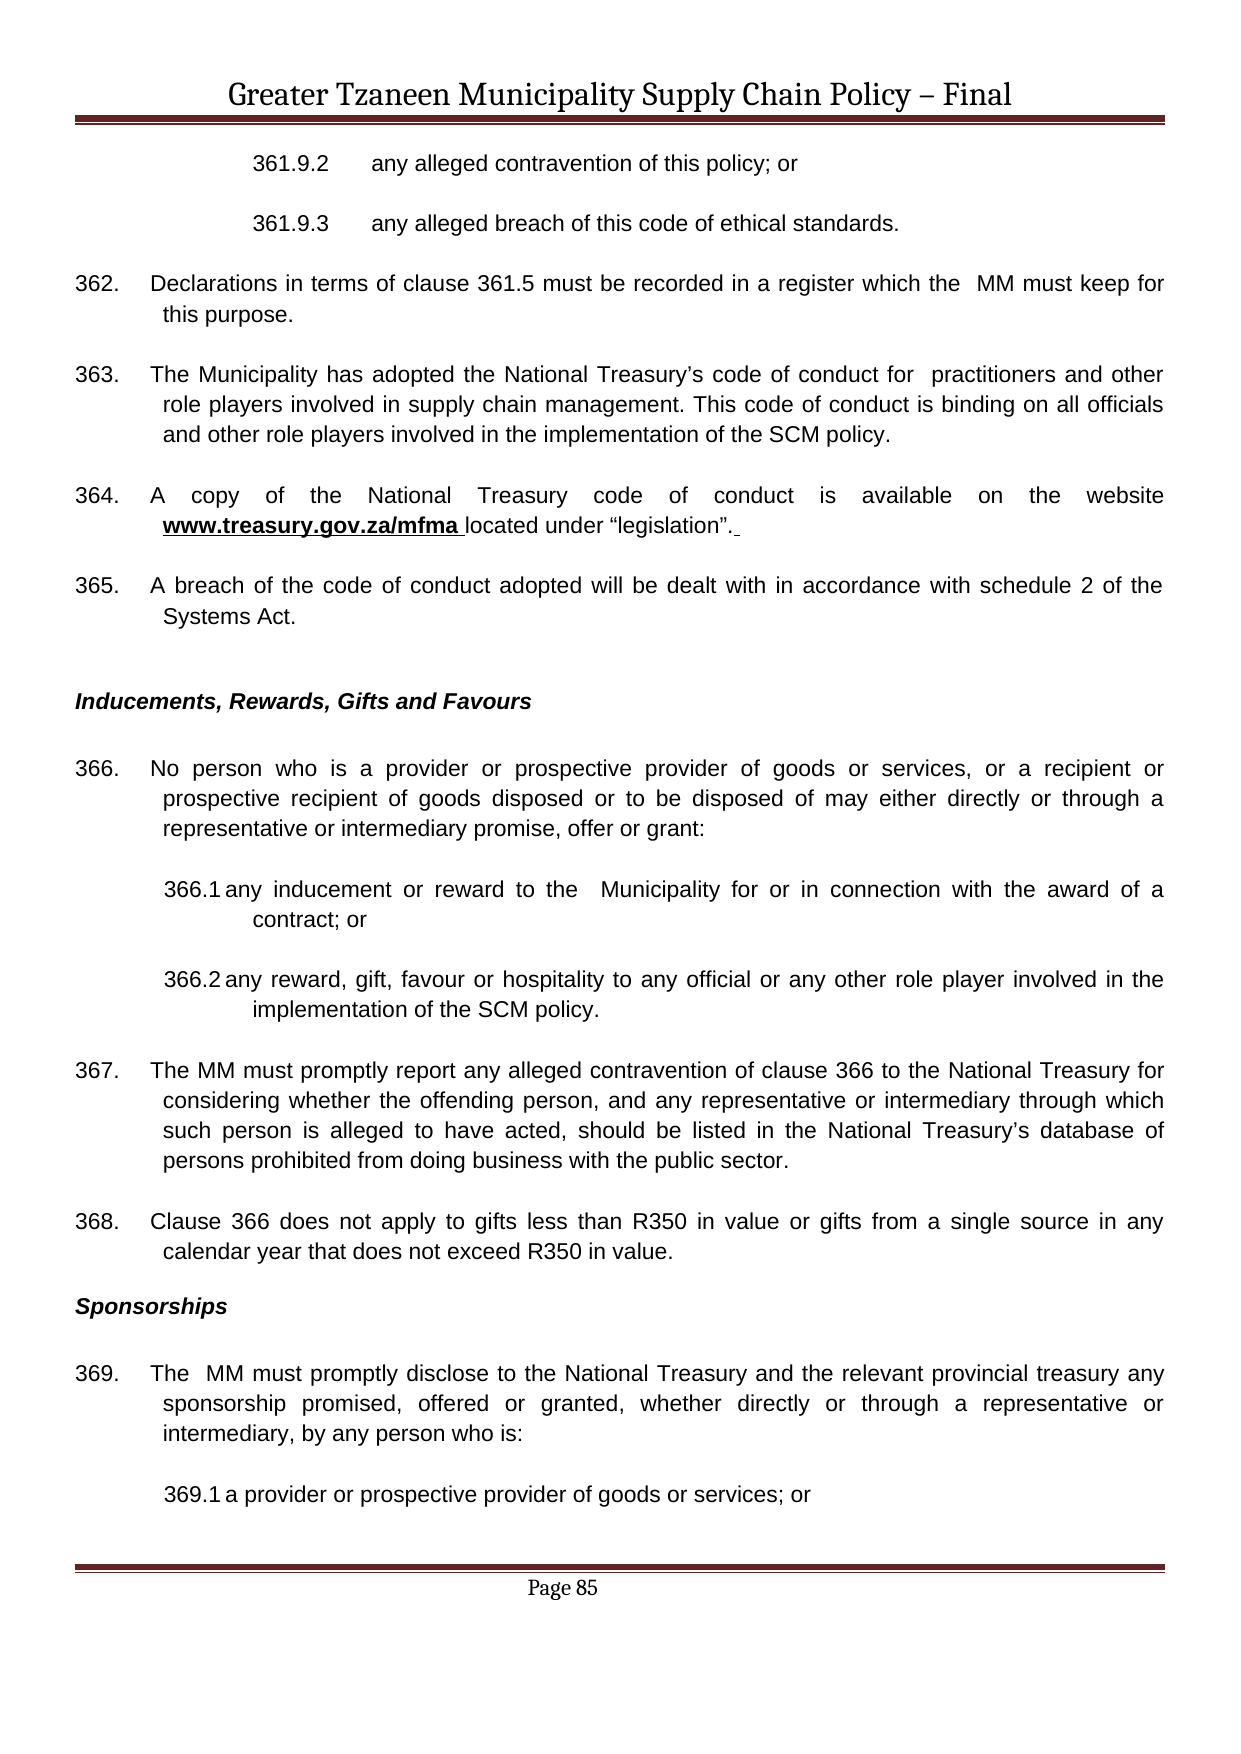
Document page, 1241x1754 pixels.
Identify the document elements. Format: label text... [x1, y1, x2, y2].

list a provider or prospective provider of goods or services; or [163, 1481, 1165, 1507]
list A breach of the code of conduct adopted will be dealt with in accordance with schedule 2 of the Systems Act. [75, 572, 1165, 629]
list The MM must promptly disclose to the National Treasury and the relevant provincial treasury any sponsorship promised, offered or granted, whether directly or through a representative or intermediary, by any person who is: [75, 1360, 1165, 1447]
list Clause 366 does not apply to gifts less than R350 in value or gifts from a single source in any calendar year that does not exceed R350 in value. [75, 1208, 1165, 1264]
subtitle Inducements, Rewards, Gifts and Favours [75, 688, 1165, 714]
list The MM must promptly report any alleged contravention of clause 366 to the National Treasury for considering whether the offending person, and any representative or intermediary through which such person is alleged to have acted, should be listed in the National Treasury’s database of persons prohibited from doing business with the public sector. [75, 1057, 1165, 1174]
list A copy of the National Treasury code of conduct is available on the website www.treasury.gov.za/mfma located under “legislation”. [75, 482, 1165, 538]
list any alleged breach of this code of ethical standards. [252, 210, 1165, 236]
list any reward, gift, favour or hospitality to any official or any other role player involved in the implementation of the SCM policy. [163, 966, 1165, 1023]
list any inducement or reward to the Municipality for or in connection with the award of a contract; or [163, 876, 1165, 932]
list The Municipality has adopted the National Treasury’s code of conduct for practitioners and other role players involved in supply chain management. This code of conduct is binding on all officials and other role players involved in the implementation of the SCM policy. [75, 361, 1165, 448]
subtitle Sponsorships [75, 1293, 1165, 1319]
list any alleged contravention of this policy; or [252, 149, 1165, 176]
list Declarations in terms of clause 361.5 must be recorded in a register which the MM must keep for this purpose. [75, 270, 1165, 327]
list No person who is a provider or prospective provider of goods or services, or a recipient or prospective recipient of goods disposed or to be disposed of may either directly or through a representative or intermediary promise, offer or grant: [75, 755, 1165, 841]
